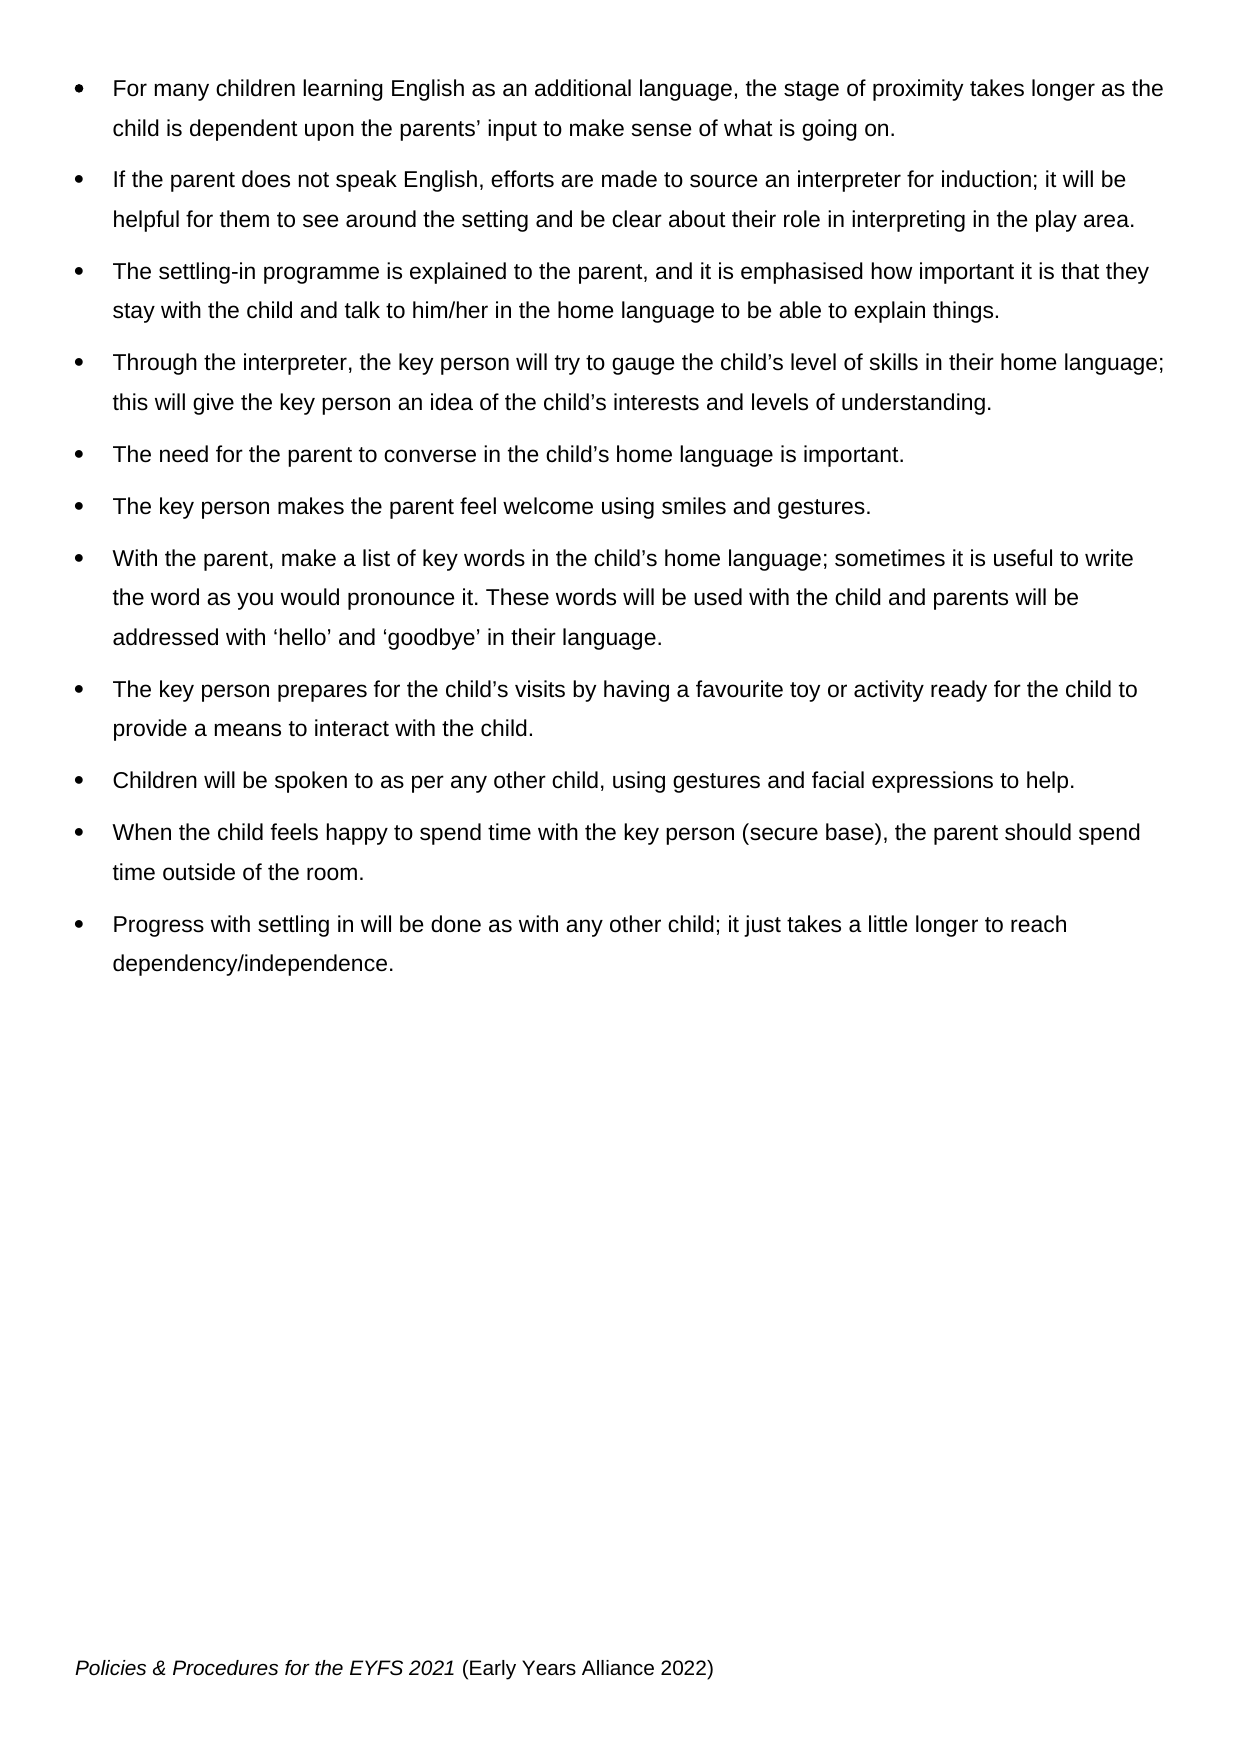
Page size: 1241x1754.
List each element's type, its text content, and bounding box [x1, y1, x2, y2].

list If the parent does not speak English, efforts are made to source an interpreter for induction; it will be helpful for them to see around the setting and be clear about their role in interpreting in the play area. [75, 166, 1165, 232]
list Through the interpreter, the key person will try to gauge the child’s level of skills in their home language; this will give the key person an idea of the child’s interests and levels of understanding. [75, 349, 1165, 415]
list With the parent, make a list of key words in the child’s home language; sometimes it is useful to write the word as you would pronounce it. These words will be used with the child and parents will be addressed with ‘hello’ and ‘goodbye’ in their language. [75, 545, 1165, 650]
list The key person makes the parent feel welcome using smiles and gestures. [75, 493, 1165, 519]
list The settling-in programme is explained to the parent, and it is emphasised how important it is that they stay with the child and talk to him/her in the home language to be able to explain things. [75, 258, 1165, 324]
list Progress with settling in will be done as with any other child; it just takes a little longer to reach dependency/independence. [75, 911, 1165, 976]
list The key person prepares for the child’s visits by having a favourite toy or activity ready for the child to provide a means to interact with the child. [75, 676, 1165, 742]
list When the child feels happy to spend time with the key person (secure base), the parent should spend time outside of the room. [75, 819, 1165, 885]
list For many children learning English as an additional language, the stage of proximity takes longer as the child is dependent upon the parents’ input to make sense of what is going on. [75, 75, 1165, 141]
list Children will be spoken to as per any other child, using gestures and facial expressions to help. [75, 767, 1165, 793]
list The need for the parent to converse in the child’s home language is important. [75, 441, 1165, 467]
